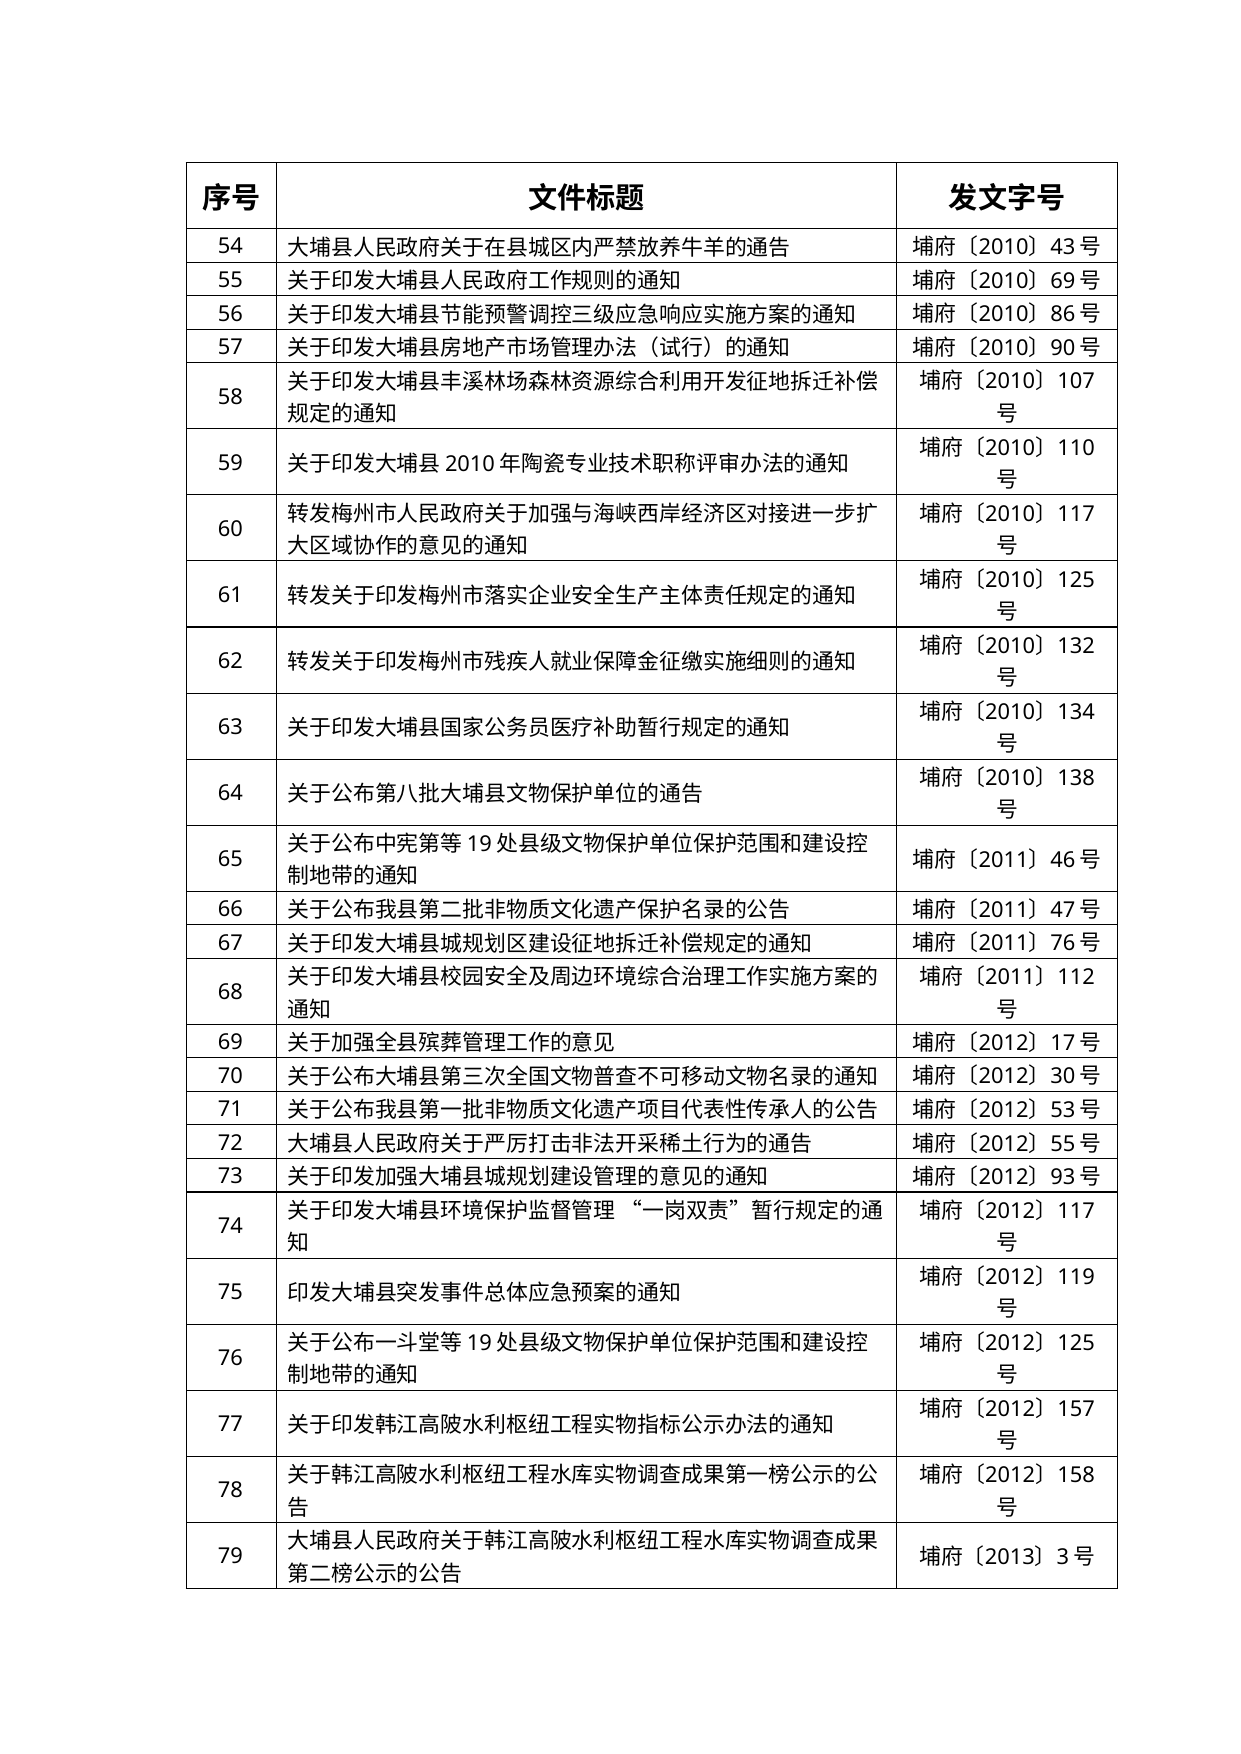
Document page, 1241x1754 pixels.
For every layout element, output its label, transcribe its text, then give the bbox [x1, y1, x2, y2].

table_cell [187, 229, 276, 262]
table_cell 大埔县人民政府关于在县城区内严禁放养牛羊的通告 [277, 229, 896, 262]
table_cell 关于印发加强大埔县城规划建设管理的意见的通知 [277, 1159, 896, 1191]
table_cell [187, 296, 276, 329]
table_cell 埔府〔2012〕157号 [897, 1391, 1117, 1456]
table_cell 埔府〔2012〕55号 [897, 1125, 1117, 1158]
table_cell 埔府〔2012〕117号 [897, 1193, 1117, 1257]
table_cell 关于印发大埔县人民政府工作规则的通知 [277, 263, 896, 295]
table_cell 关于公布第八批大埔县文物保护单位的通告 [277, 760, 896, 824]
table_cell 关于公布我县第一批非物质文化遗产项目代表性传承人的公告 [277, 1092, 896, 1124]
table_cell 埔府〔2010〕134号 [897, 694, 1117, 758]
table_cell 关于印发大埔县丰溪林场森林资源综合利用开发征地拆迁补偿规定的通知 [277, 363, 896, 428]
table_cell [187, 892, 276, 924]
table_cell 关于公布大埔县第三次全国文物普查不可移动文物名录的通知 [277, 1058, 896, 1091]
table_cell [187, 1193, 276, 1257]
table_cell 埔府〔2010〕125号 [897, 561, 1117, 626]
table_cell 埔府〔2012〕119号 [897, 1259, 1117, 1323]
table_cell 大埔县人民政府关于韩江高陂水利枢纽工程水库实物调查成果第二榜公示的公告 [277, 1523, 896, 1588]
table_cell 埔府〔2012〕53号 [897, 1092, 1117, 1124]
table_cell 关于加强全县殡葬管理工作的意见 [277, 1025, 896, 1057]
table_cell 埔府〔2012〕17号 [897, 1025, 1117, 1057]
table_cell 埔府〔2012〕125号 [897, 1325, 1117, 1389]
table_cell 关于印发大埔县房地产市场管理办法（试行）的通知 [277, 330, 896, 362]
table_cell 埔府〔2013〕3号 [897, 1523, 1117, 1588]
table_cell 埔府〔2010〕110号 [897, 429, 1117, 494]
table_cell 埔府〔2010〕132号 [897, 628, 1117, 692]
table_cell [187, 1391, 276, 1456]
table_cell [187, 1523, 276, 1588]
table_cell 埔府〔2010〕138号 [897, 760, 1117, 824]
table_cell [187, 561, 276, 626]
table_cell [187, 1025, 276, 1057]
table_cell 转发关于印发梅州市落实企业安全生产主体责任规定的通知 [277, 561, 896, 626]
table_cell [187, 263, 276, 295]
table_cell [187, 1092, 276, 1124]
table_cell 埔府〔2012〕158号 [897, 1457, 1117, 1522]
table_cell 埔府〔2010〕69号 [897, 263, 1117, 295]
table_cell 埔府〔2010〕107号 [897, 363, 1117, 428]
table_cell [187, 760, 276, 824]
table_cell [187, 1125, 276, 1158]
table_cell [187, 1058, 276, 1091]
table_cell 关于印发大埔县环境保护监督管理 “一岗双责”暂行规定的通知 [277, 1193, 896, 1257]
table_cell 埔府〔2011〕112号 [897, 959, 1117, 1024]
table_cell [187, 1457, 276, 1522]
table_cell [187, 1259, 276, 1323]
table_cell 埔府〔2011〕47号 [897, 892, 1117, 924]
table_cell 埔府〔2012〕30号 [897, 1058, 1117, 1091]
table_cell 关于印发韩江高陂水利枢纽工程实物指标公示办法的通知 [277, 1391, 896, 1456]
table_cell 关于印发大埔县节能预警调控三级应急响应实施方案的通知 [277, 296, 896, 329]
table_cell [187, 628, 276, 692]
table_cell [187, 429, 276, 494]
table_cell 印发大埔县突发事件总体应急预案的通知 [277, 1259, 896, 1323]
table_cell [187, 694, 276, 758]
table_cell [187, 826, 276, 891]
table_cell 转发关于印发梅州市残疾人就业保障金征缴实施细则的通知 [277, 628, 896, 692]
table_cell [187, 330, 276, 362]
table_cell 关于印发大埔县城规划区建设征地拆迁补偿规定的通知 [277, 925, 896, 958]
table_cell [187, 495, 276, 560]
table_cell [187, 959, 276, 1024]
table_cell 埔府〔2010〕86号 [897, 296, 1117, 329]
table_cell 关于公布一斗堂等19处县级文物保护单位保护范围和建设控制地带的通知 [277, 1325, 896, 1389]
table_cell 大埔县人民政府关于严厉打击非法开采稀土行为的通告 [277, 1125, 896, 1158]
table_cell [187, 1159, 276, 1191]
table_cell 关于印发大埔县2010年陶瓷专业技术职称评审办法的通知 [277, 429, 896, 494]
table_cell [187, 925, 276, 958]
table_cell [187, 1325, 276, 1389]
table_cell 埔府〔2010〕90号 [897, 330, 1117, 362]
table_cell 关于公布中宪第等19处县级文物保护单位保护范围和建设控制地带的通知 [277, 826, 896, 891]
table_cell 埔府〔2010〕117号 [897, 495, 1117, 560]
table_cell 关于印发大埔县校园安全及周边环境综合治理工作实施方案的通知 [277, 959, 896, 1024]
table_cell 埔府〔2011〕46号 [897, 826, 1117, 891]
table_cell 埔府〔2010〕43号 [897, 229, 1117, 262]
table_cell 埔府〔2012〕93号 [897, 1159, 1117, 1191]
table_cell 关于韩江高陂水利枢纽工程水库实物调查成果第一榜公示的公告 [277, 1457, 896, 1522]
table_cell [187, 363, 276, 428]
table_header 发文字号 [897, 163, 1117, 228]
table_header 序号 [187, 163, 276, 228]
table_cell 埔府〔2011〕76号 [897, 925, 1117, 958]
table_cell 转发梅州市人民政府关于加强与海峡西岸经济区对接进一步扩大区域协作的意见的通知 [277, 495, 896, 560]
table_cell 关于公布我县第二批非物质文化遗产保护名录的公告 [277, 892, 896, 924]
table_header 文件标题 [277, 163, 896, 228]
table_cell 关于印发大埔县国家公务员医疗补助暂行规定的通知 [277, 694, 896, 758]
